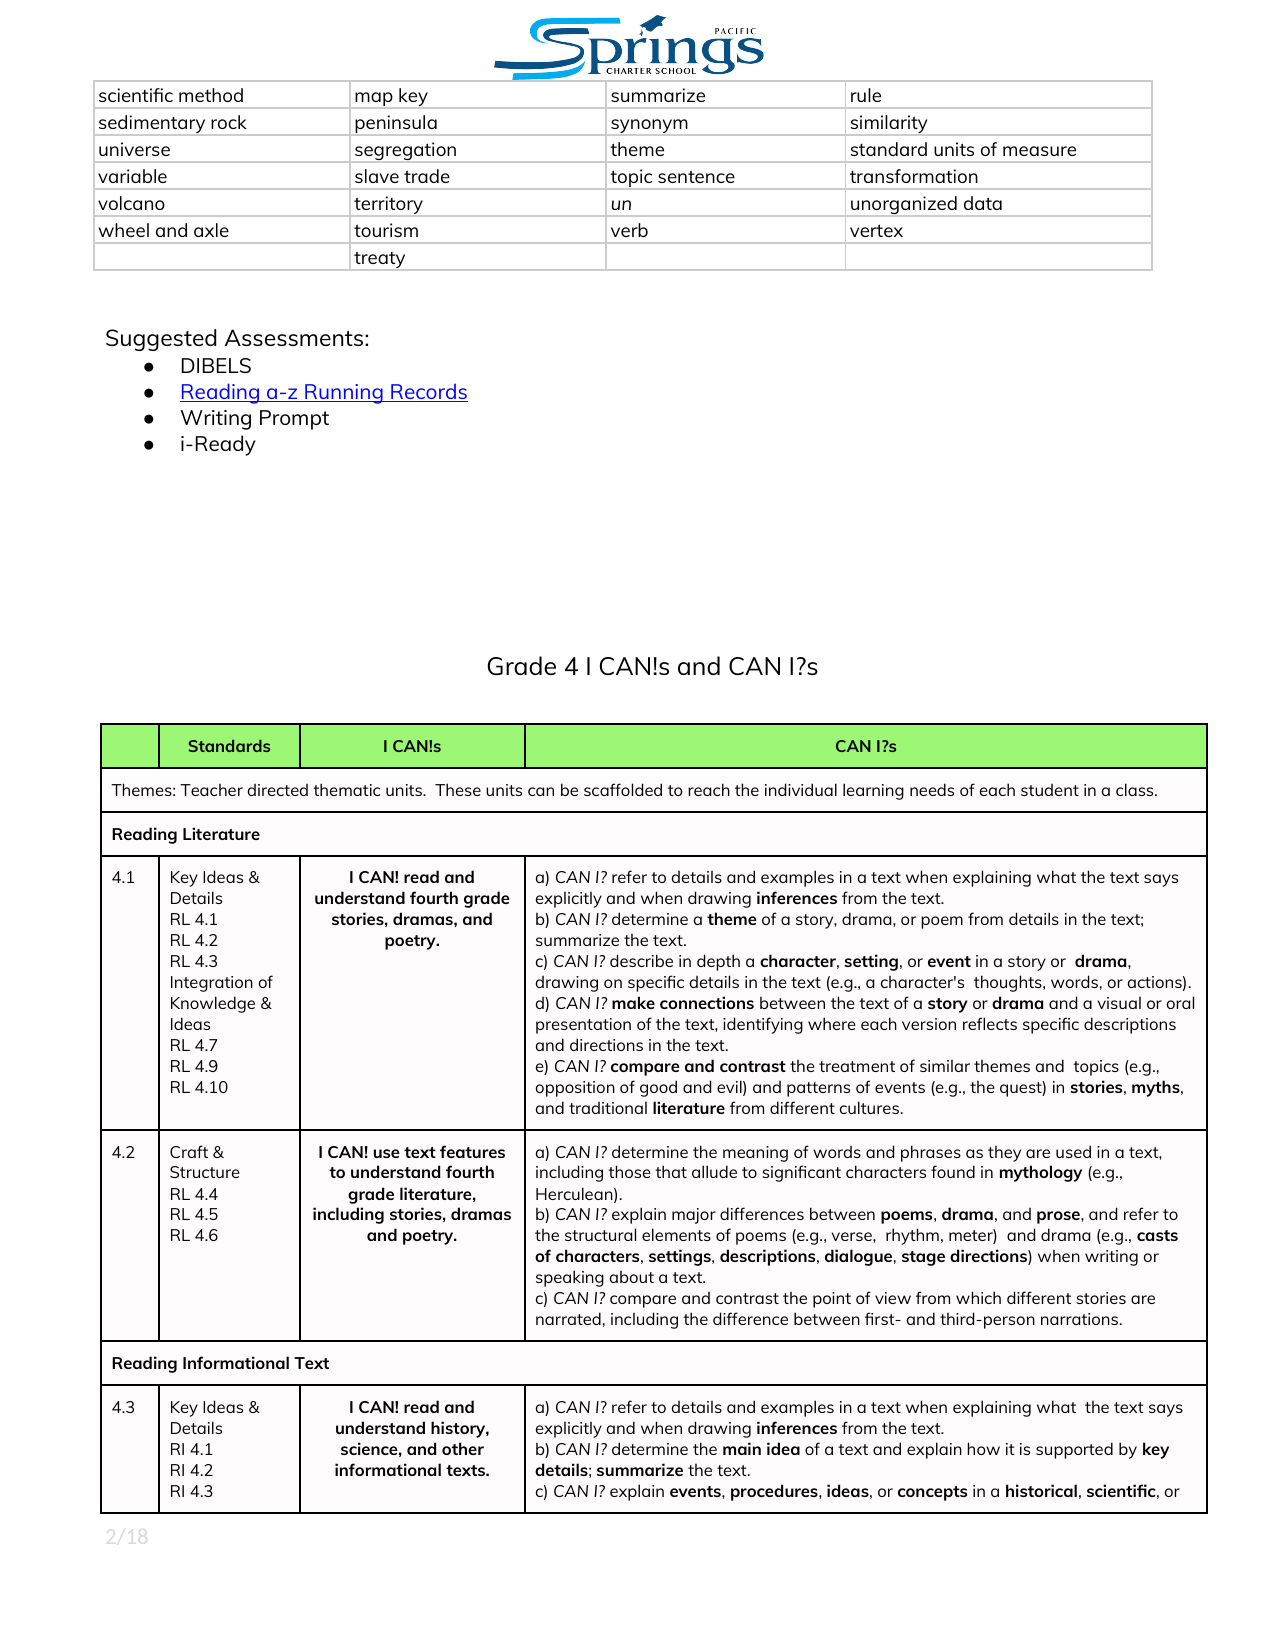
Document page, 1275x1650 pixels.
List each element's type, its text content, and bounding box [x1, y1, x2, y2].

table_cell [846, 244, 1151, 269]
table_cell theme [607, 136, 845, 161]
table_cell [526, 1386, 1206, 1512]
table_cell vertex [846, 217, 1151, 242]
table_cell verb [607, 217, 845, 242]
table_cell a) CAN I? determine the meaning of words and phrases as they are used in a text, including those that allude to significant characters found in mythology (e.g., Herculean). b) CAN I? explain major differences between poems, drama, and prose, and refer to the structural elements of poems (e.g., verse, rhythm, meter) and drama (e.g., casts of characters, settings, descriptions, dialogue, stage directions) when writing or speaking about a text. c) CAN I? compare and contrast the point of view from which different stories are narrated, including the difference between first- and third-person narrations. [526, 1131, 1206, 1340]
table_header CAN I?s [526, 725, 1206, 767]
table_cell summarize [607, 82, 845, 107]
table_cell treaty [351, 244, 605, 269]
text Suggested Assessments: [105, 323, 1200, 352]
table_cell slave trade [351, 163, 605, 188]
table_cell scientific method [95, 82, 349, 107]
table_cell variable [95, 163, 349, 188]
table_cell un [607, 190, 845, 215]
table_cell wheel and axle [95, 217, 349, 242]
table_cell volcano [95, 190, 349, 215]
table_cell Craft & Structure RL 4.4 RL 4.5 RL 4.6 [160, 1131, 299, 1340]
table_cell standard units of measure [846, 136, 1151, 161]
table_header Standards [160, 725, 299, 767]
table_cell topic sentence [607, 163, 845, 188]
table_cell Key Ideas & Details RL 4.1 RL 4.2 RL 4.3 Integration of Knowledge & Ideas RL 4.7 RL 4.9 RL 4.10 [160, 857, 299, 1129]
list Reading a-z Running Records [142, 378, 1200, 404]
table_cell 4.2 [102, 1131, 158, 1340]
text Grade 4 I CAN!s and CAN I?s [105, 650, 1200, 681]
list i-Ready [142, 431, 1200, 457]
table_cell Reading Literature [102, 813, 1206, 854]
table_cell peninsula [351, 109, 605, 134]
table_cell segregation [351, 136, 605, 161]
table_cell I CAN! use text features to understand fourth grade literature, including stories, dramas and poetry. [301, 1131, 524, 1340]
list Writing Prompt [142, 404, 1200, 431]
table_cell unorganized data [846, 190, 1151, 215]
picture [494, 15, 764, 80]
table_cell a) CAN I? refer to details and examples in a text when explaining what the text says explicitly and when drawing inferences from the text. b) CAN I? determine a theme of a story, drama, or poem from details in the text; summarize the text. c) CAN I? describe in depth a character, setting, or event in a story or drama, drawing on specific details in the text (e.g., a character's thoughts, words, or actions). d) CAN I? make connections between the text of a story or drama and a visual or oral presentation of the text, identifying where each version reflects specific descriptions and directions in the text. e) CAN I? compare and contrast the treatment of similar themes and topics (e.g., opposition of good and evil) and patterns of events (e.g., the quest) in stories, myths, and traditional literature from different cultures. [526, 857, 1206, 1129]
table_cell map key [351, 82, 605, 107]
list DIBELS [142, 352, 1200, 378]
table_cell sedimentary rock [95, 109, 349, 134]
table_cell I CAN! read and understand fourth grade stories, dramas, and poetry. [301, 857, 524, 1129]
table_cell rule [846, 82, 1151, 107]
table_cell 4.1 [102, 857, 158, 1129]
table_cell universe [95, 136, 349, 161]
table_cell 4.3 [102, 1386, 158, 1512]
table_cell Reading Informational Text [102, 1342, 1206, 1384]
table_header [102, 725, 158, 767]
table_cell Themes: Teacher directed thematic units. These units can be scaffolded to reach the individual learning needs of each student in a class. [102, 769, 1206, 811]
table_cell [607, 244, 845, 269]
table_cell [160, 1386, 299, 1512]
table_header I CAN!s [301, 725, 524, 767]
table_cell [95, 244, 349, 269]
table_cell territory [351, 190, 605, 215]
table_cell synonym [607, 109, 845, 134]
table_cell tourism [351, 217, 605, 242]
table_cell similarity [846, 109, 1151, 134]
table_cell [301, 1386, 524, 1512]
table_cell transformation [846, 163, 1151, 188]
